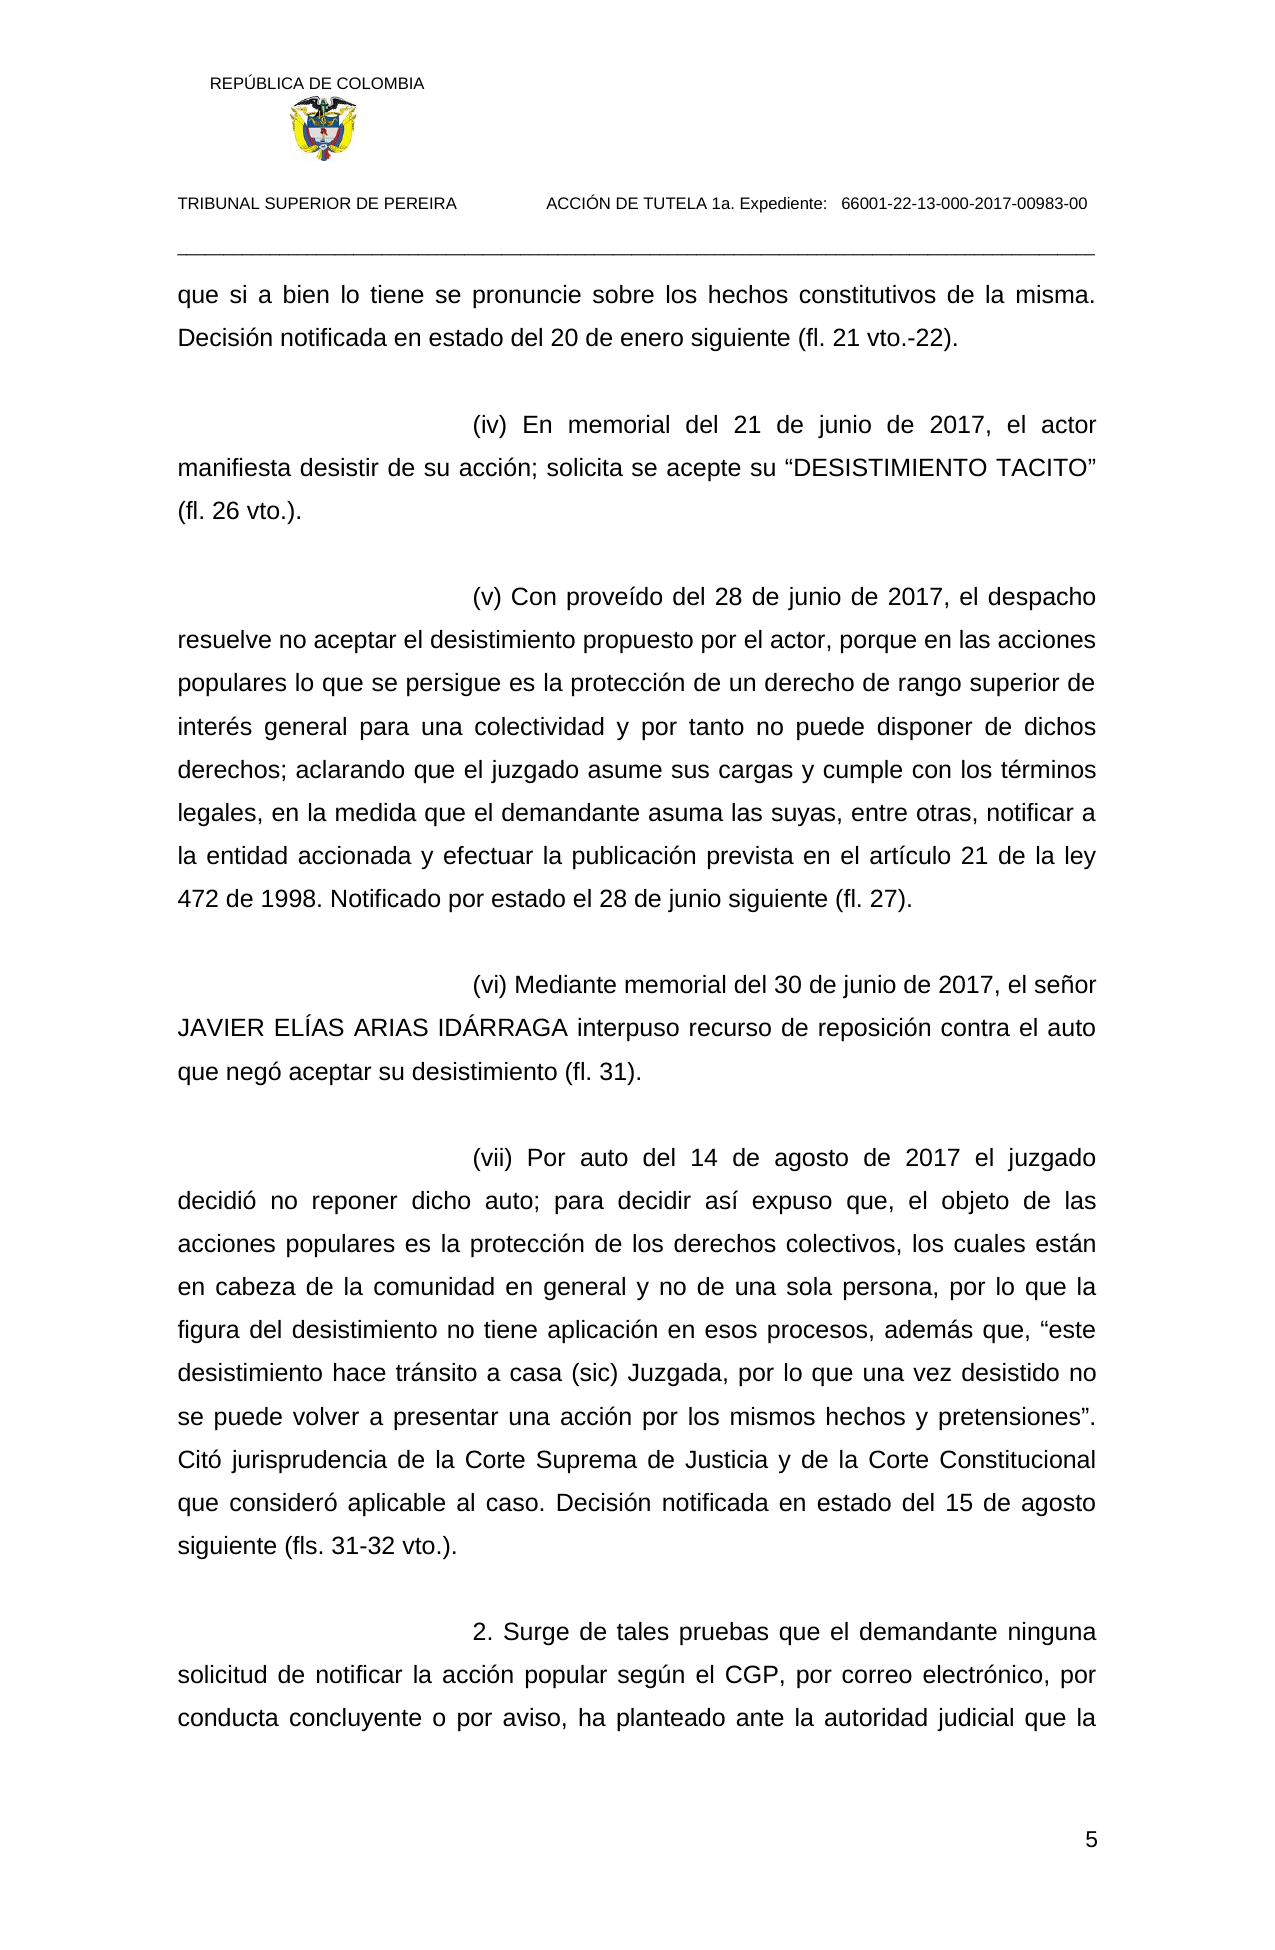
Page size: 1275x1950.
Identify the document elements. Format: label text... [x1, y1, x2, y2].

picture [289, 96, 357, 161]
text (vii) Por auto del 14 de agosto de 2017 el juzgado decidió no reponer dicho auto; para decidir así expuso que, el objeto de las acciones populares es la protección de los derechos colectivos, los cuales están en cabeza de la comunidad en general y no de una sola persona, por lo que la figura del desistimiento no tiene aplicación en esos procesos, además que, “este desistimiento hace tránsito a casa (sic) Juzgada, por lo que una vez desistido no se puede volver a presentar una acción por los mismos hechos y pretensiones”. Citó jurisprudencia de la Corte Suprema de Justicia y de la Corte Constitucional que consideró aplicable al caso. Decisión notificada en estado del 15 de agosto siguiente (fls. 31-32 vto.). [177, 1143, 1098, 1559]
text (iv) En memorial del 21 de junio de 2017, el actor manifiesta desistir de su acción; solicita se acepte su “DESISTIMIENTO TACITO” (fl. 26 vto.). [177, 409, 1098, 524]
text (v) Con proveído del 28 de junio de 2017, el despacho resuelve no aceptar el desistimiento propuesto por el actor, porque en las acciones populares lo que se persigue es la protección de un derecho de rango superior de interés general para una colectividad y por tanto no puede disponer de dichos derechos; aclarando que el juzgado asume sus cargas y cumple con los términos legales, en la medida que el demandante asuma las suyas, entre otras, notificar a la entidad accionada y efectuar la publicación prevista en el artículo 21 de la ley 472 de 1998. Notificado por estado el 28 de junio siguiente (fl. 27). [177, 582, 1098, 913]
text (vi) Mediante memorial del 30 de junio de 2017, el señor JAVIER ELÍAS ARIAS IDÁRRAGA interpuso recurso de reposición contra el auto que negó aceptar su desistimiento (fl. 31). [177, 970, 1098, 1085]
